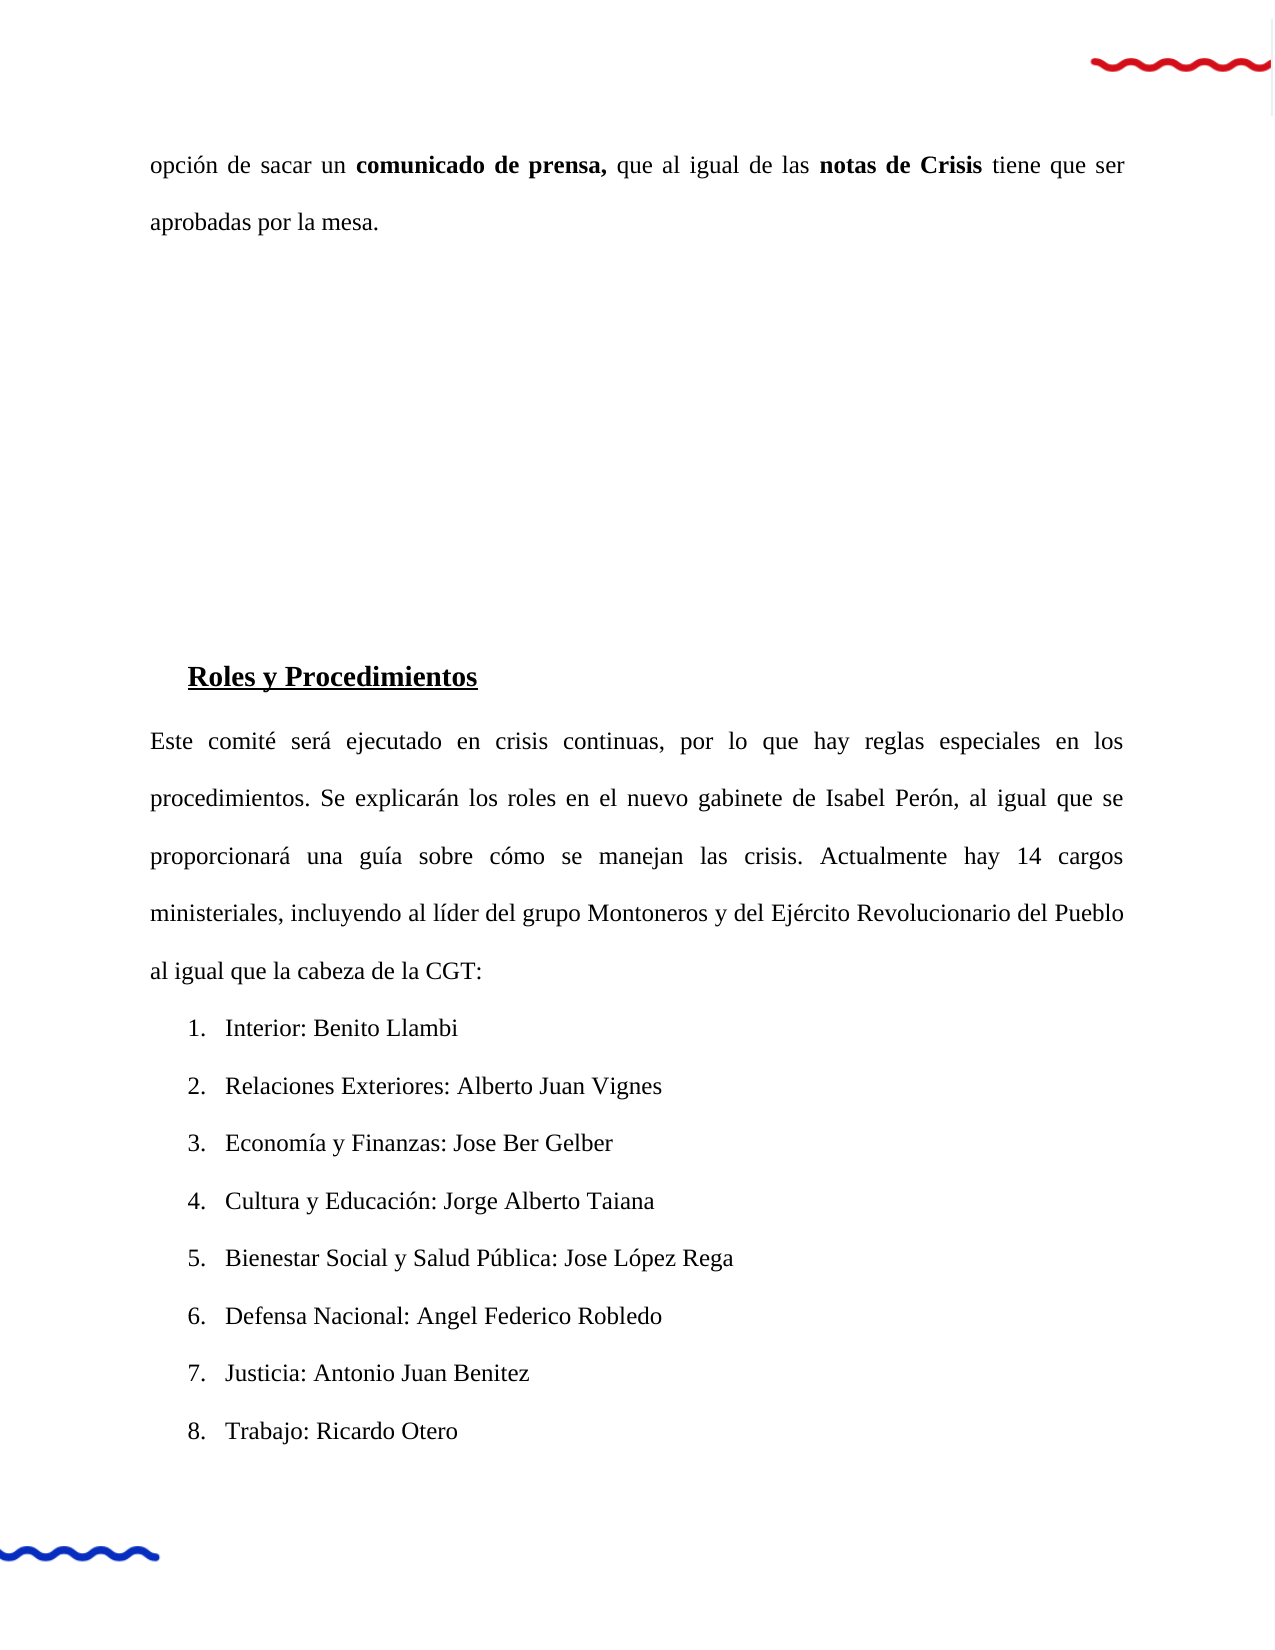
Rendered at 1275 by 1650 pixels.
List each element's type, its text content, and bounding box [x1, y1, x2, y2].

list Trabajo: Ricardo Otero [187, 1416, 1125, 1444]
list Defensa Nacional: Angel Federico Robledo [187, 1301, 1125, 1329]
text Roles y Procedimientos [187, 659, 1125, 692]
picture [1077, 19, 1273, 116]
text Este comité será ejecutado en crisis continuas, por lo que hay reglas especiales en los procedimientos. Se explicarán los roles en el nuevo gabinete de Isabel Perón, al igual que se proporcionará una guía sobre cómo se manejan las crisis. Actualmente hay 14 cargos ministeriales, incluyendo al líder del grupo Montoneros y del Ejército Revolucionario del Pueblo al igual que la cabeza de la CGT: [150, 726, 1125, 984]
list Cultura y Educación: Jorge Alberto Taiana [187, 1186, 1125, 1214]
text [150, 150, 1125, 236]
list Bienestar Social y Salud Pública: Jose López Rega [187, 1243, 1125, 1272]
list Relaciones Exteriores: Alberto Juan Vignes [187, 1071, 1125, 1099]
list Justicia: Antonio Juan Benitez [187, 1358, 1125, 1387]
picture [0, 1518, 176, 1605]
list Interior: Benito Llambi [187, 1013, 1125, 1042]
list Economía y Finanzas: Jose Ber Gelber [187, 1128, 1125, 1157]
